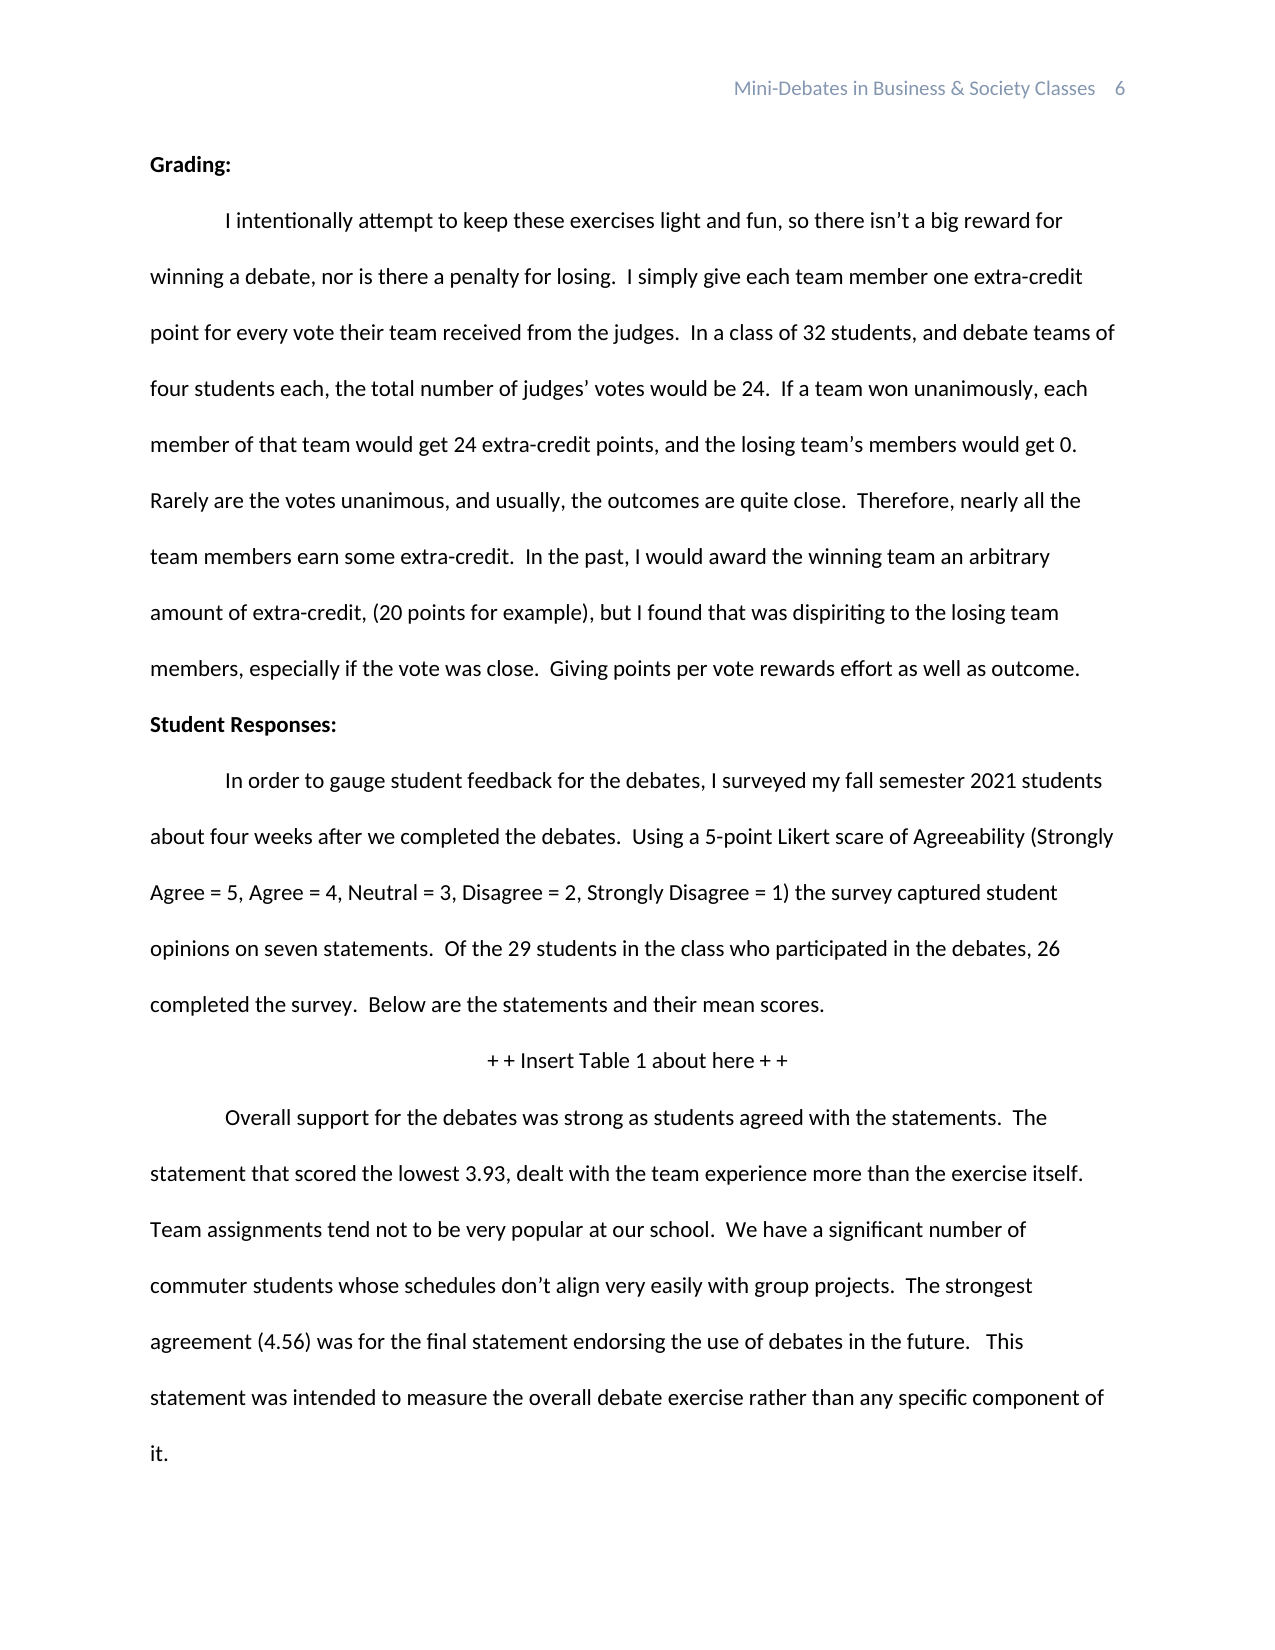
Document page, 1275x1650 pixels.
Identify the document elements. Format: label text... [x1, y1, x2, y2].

text Grading: [150, 150, 1125, 178]
text Student Responses: [150, 710, 1125, 738]
text + + Insert Table 1 about here + + [150, 1047, 1125, 1075]
text I intentionally attempt to keep these exercises light and fun, so there isn’t a big reward for winning a debate, nor is there a penalty for losing. I simply give each team member one extra-credit point for every vote their team received from the judges. In a class of 32 students, and debate teams of four students each, the total number of judges’ votes would be 24. If a team won unanimously, each member of that team would get 24 extra-credit points, and the losing team’s members would get 0. Rarely are the votes unanimous, and usually, the outcomes are quite close. Therefore, nearly all the team members earn some extra-credit. In the past, I would award the winning team an arbitrary amount of extra-credit, (20 points for example), but I found that was dispiriting to the losing team members, especially if the vote was close. Giving points per vote rewards effort as well as outcome. [150, 206, 1125, 682]
text Overall support for the debates was strong as students agreed with the statements. The statement that scored the lowest 3.93, dealt with the team experience more than the exercise itself. Team assignments tend not to be very popular at our school. We have a significant number of commuter students whose schedules don’t align very easily with group projects. The strongest agreement (4.56) was for the final statement endorsing the use of debates in the future. This statement was intended to measure the overall debate exercise rather than any specific component of it. [150, 1103, 1125, 1467]
text In order to gauge student feedback for the debates, I surveyed my fall semester 2021 students about four weeks after we completed the debates. Using a 5-point Likert scare of Agreeability (Strongly Agree = 5, Agree = 4, Neutral = 3, Disagree = 2, Strongly Disagree = 1) the survey captured student opinions on seven statements. Of the 29 students in the class who participated in the debates, 26 completed the survey. Below are the statements and their mean scores. [150, 766, 1125, 1019]
